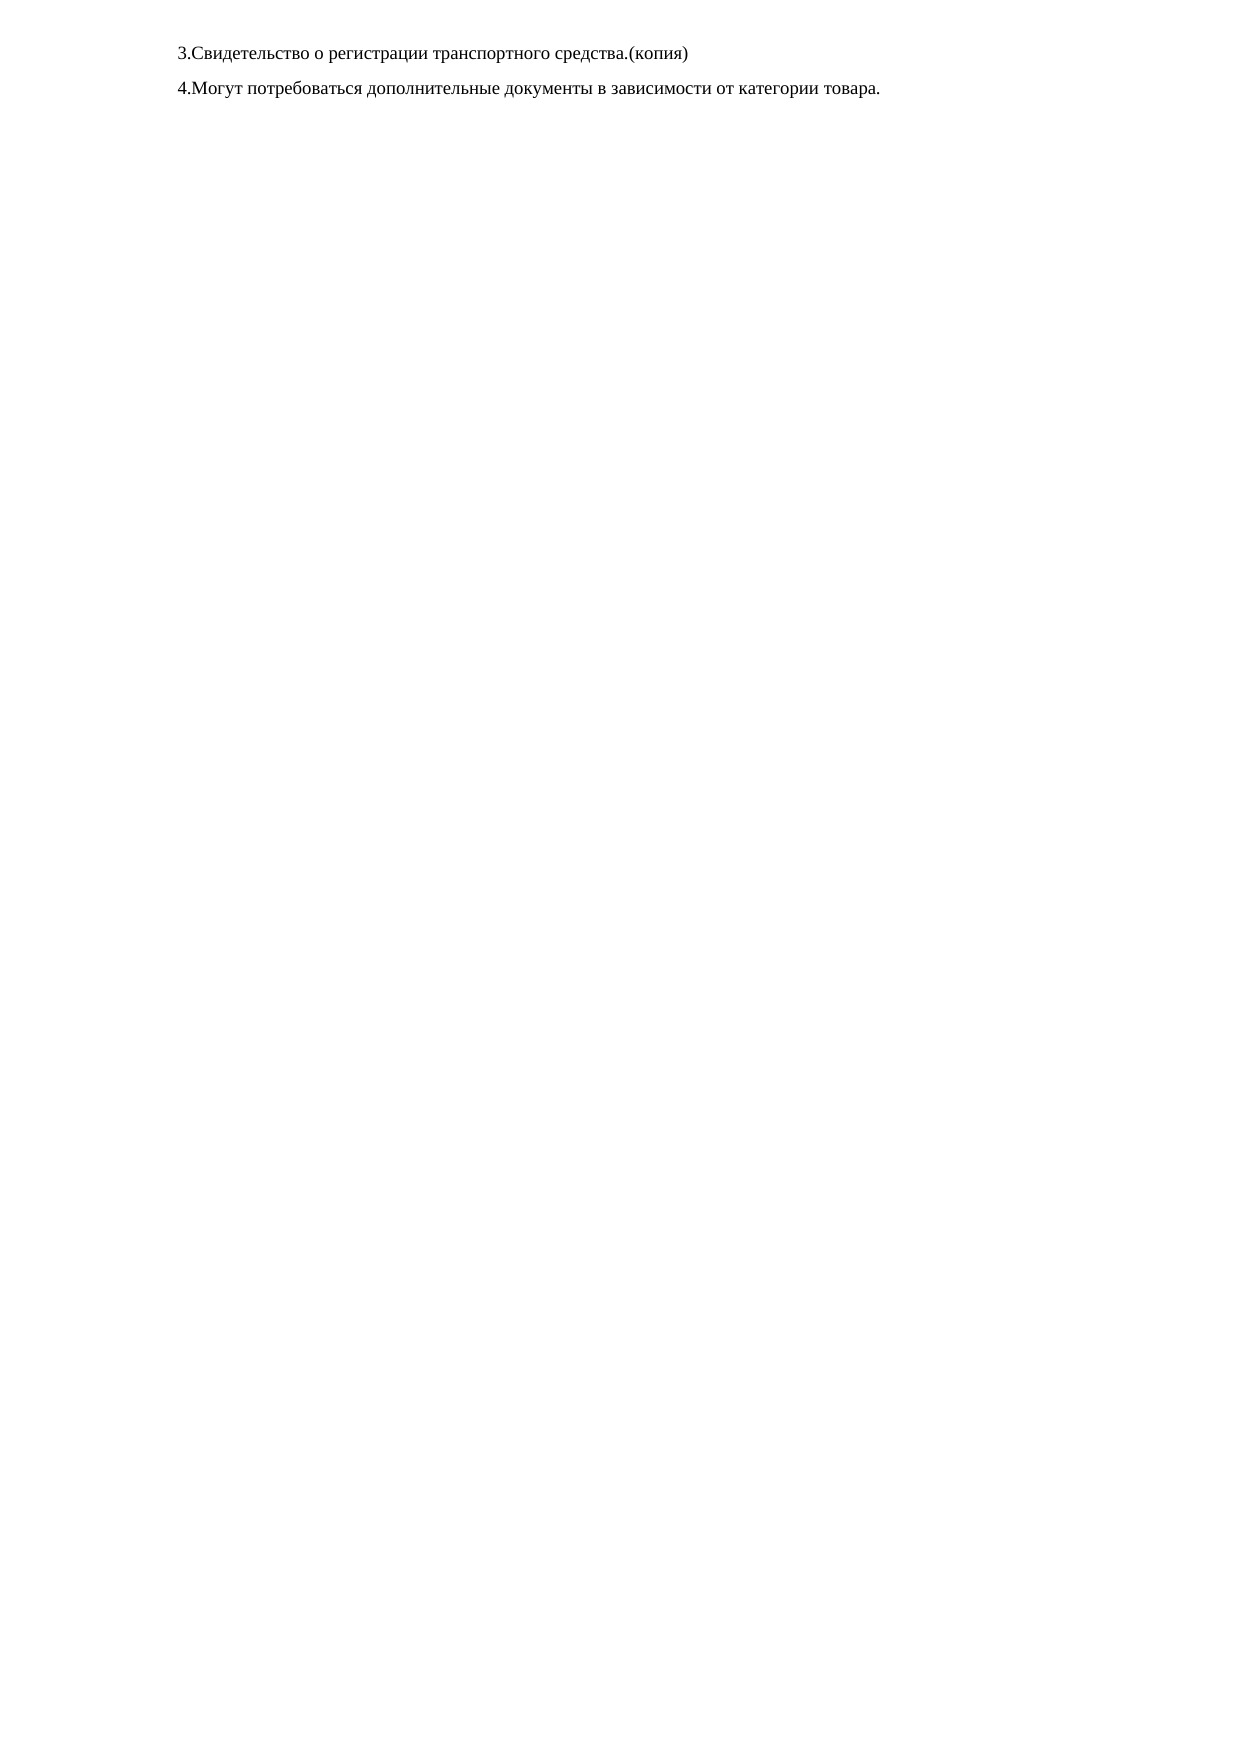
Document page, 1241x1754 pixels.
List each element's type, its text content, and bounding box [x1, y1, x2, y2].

text 4.Могут потребоваться дополнительные документы в зависимости от категории товара. [177, 80, 1152, 98]
text 3.Свидетельство о регистрации транспортного средства.(копия) [177, 44, 1152, 63]
